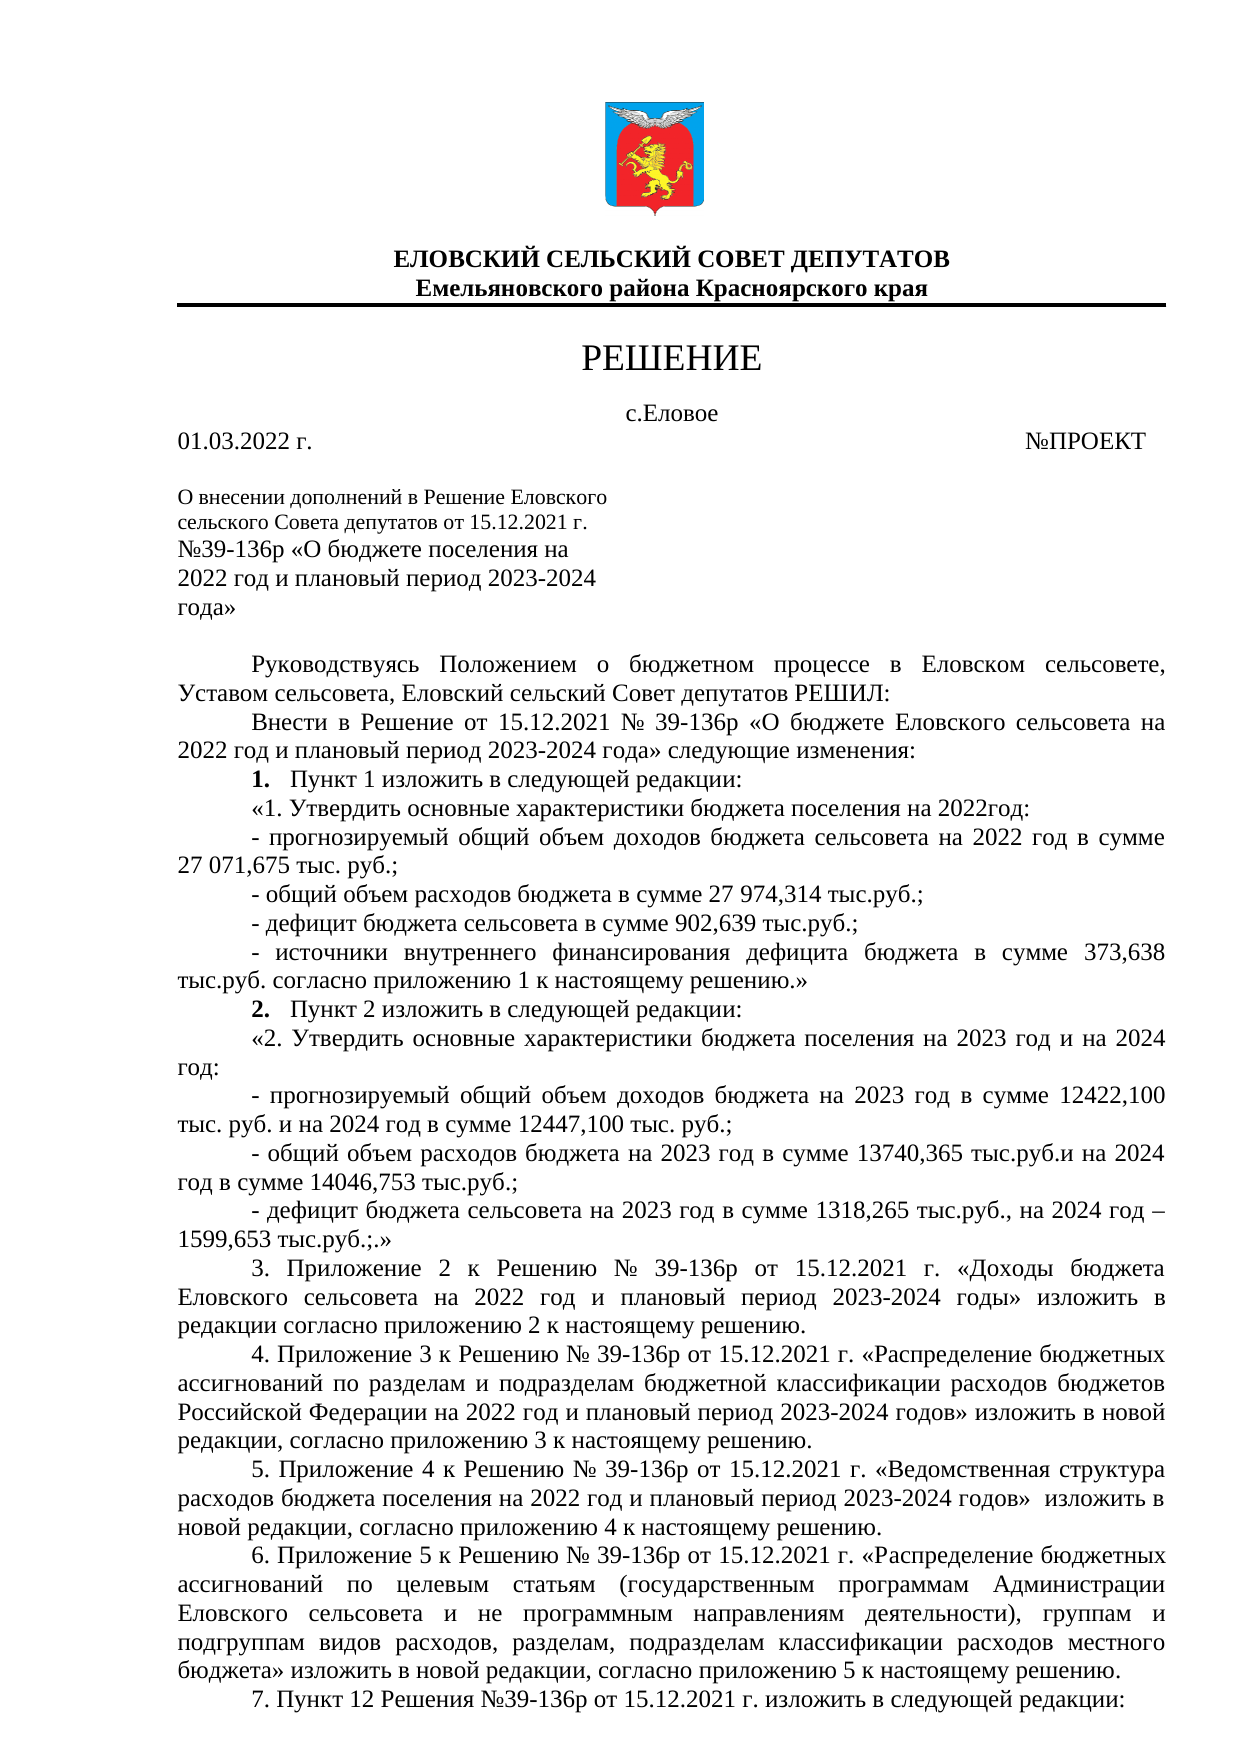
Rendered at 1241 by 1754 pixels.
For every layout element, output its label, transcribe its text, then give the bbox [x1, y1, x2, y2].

text О внесении дополнений в Решение Еловского [177, 484, 1166, 509]
text «2. Утвердить основные характеристики бюджета поселения на 2023 год и на 2024 год: [177, 1023, 1166, 1081]
text ЕЛОВСКИЙ СЕЛЬСКИЙ СОВЕТ ДЕПУТАТОВ [177, 244, 1166, 273]
text - дефицит бюджета сельсовета в сумме 902,639 тыс.руб.; [177, 908, 1166, 937]
text 6. Приложение 5 к Решению № 39-136р от 15.12.2021 г. «Распределение бюджетных ассигнований по целевым статьям (государственным программам Администрации Еловского сельсовета и не программным направлениям деятельности), группам и подгруппам видов расходов, разделам, подразделам классификации расходов местного бюджета» изложить в новой редакции, согласно приложению 5 к настоящему решению. [177, 1541, 1166, 1684]
text - источники внутреннего финансирования дефицита бюджета в сумме 373,638 тыс.руб. согласно приложению 1 к настоящему решению.» [177, 937, 1166, 994]
text 7. Пункт 12 Решения №39-136р от 15.12.2021 г. изложить в следующей редакции: [177, 1684, 1166, 1713]
text 4. Приложение 3 к Решению № 39-136р от 15.12.2021 г. «Распределение бюджетных ассигнований по разделам и подразделам бюджетной классификации расходов бюджетов Российской Федерации на 2022 год и плановый период 2023-2024 годов» изложить в новой редакции, согласно приложению 3 к настоящему решению. [177, 1339, 1166, 1454]
text - прогнозируемый общий объем доходов бюджета сельсовета на 2022 год в сумме 27 071,675 тыс. руб.; [177, 822, 1166, 879]
text 5. Приложение 4 к Решению № 39-136р от 15.12.2021 г. «Ведомственная структура расходов бюджета поселения на 2022 год и плановый период 2023-2024 годов» изложить в новой редакции, согласно приложению 4 к настоящему решению. [177, 1454, 1166, 1541]
text - общий объем расходов бюджета на 2023 год в сумме 13740,365 тыс.руб.и на 2024 год в сумме 14046,753 тыс.руб.; [177, 1138, 1166, 1196]
text 01.03.2022 г. №ПРОЕКТ [177, 426, 1166, 455]
text РЕШЕНИЕ [177, 335, 1166, 378]
list Пункт 1 изложить в следующей редакции: [177, 764, 1166, 793]
text сельского Совета депутатов от 15.12.2021 г. №39-136р «О бюджете поселения на 2022 год и плановый период 2023-2024 года» [177, 509, 623, 621]
text - дефицит бюджета сельсовета на 2023 год в сумме 1318,265 тыс.руб., на 2024 год – 1599,653 тыс.руб.;.» [177, 1196, 1166, 1253]
text с.Еловое [177, 398, 1166, 426]
list Пункт 2 изложить в следующей редакции: [177, 994, 1166, 1023]
text 3. Приложение 2 к Решению № 39-136р от 15.12.2021 г. «Доходы бюджета Еловского сельсовета на 2022 год и плановый период 2023-2024 годы» изложить в редакции согласно приложению 2 к настоящему решению. [177, 1253, 1166, 1339]
text - прогнозируемый общий объем доходов бюджета на 2023 год в сумме 12422,100 тыс. руб. и на 2024 год в сумме 12447,100 тыс. руб.; [177, 1081, 1166, 1138]
list Внести в Решение от 15.12.2021 № 39-136р «О бюджете Еловского сельсовета на 2022 год и плановый период 2023-2024 года» следующие изменения: [177, 707, 1166, 764]
text «1. Утвердить основные характеристики бюджета поселения на 2022год: [177, 793, 1166, 822]
list Руководствуясь Положением о бюджетном процессе в Еловском сельсовете, Уставом сельсовета, Еловский сельский Совет депутатов РЕШИЛ: [177, 649, 1166, 707]
text - общий объем расходов бюджета в сумме 27 974,314 тыс.руб.; [177, 879, 1166, 908]
text Емельяновского района Красноярского края [177, 273, 1166, 303]
